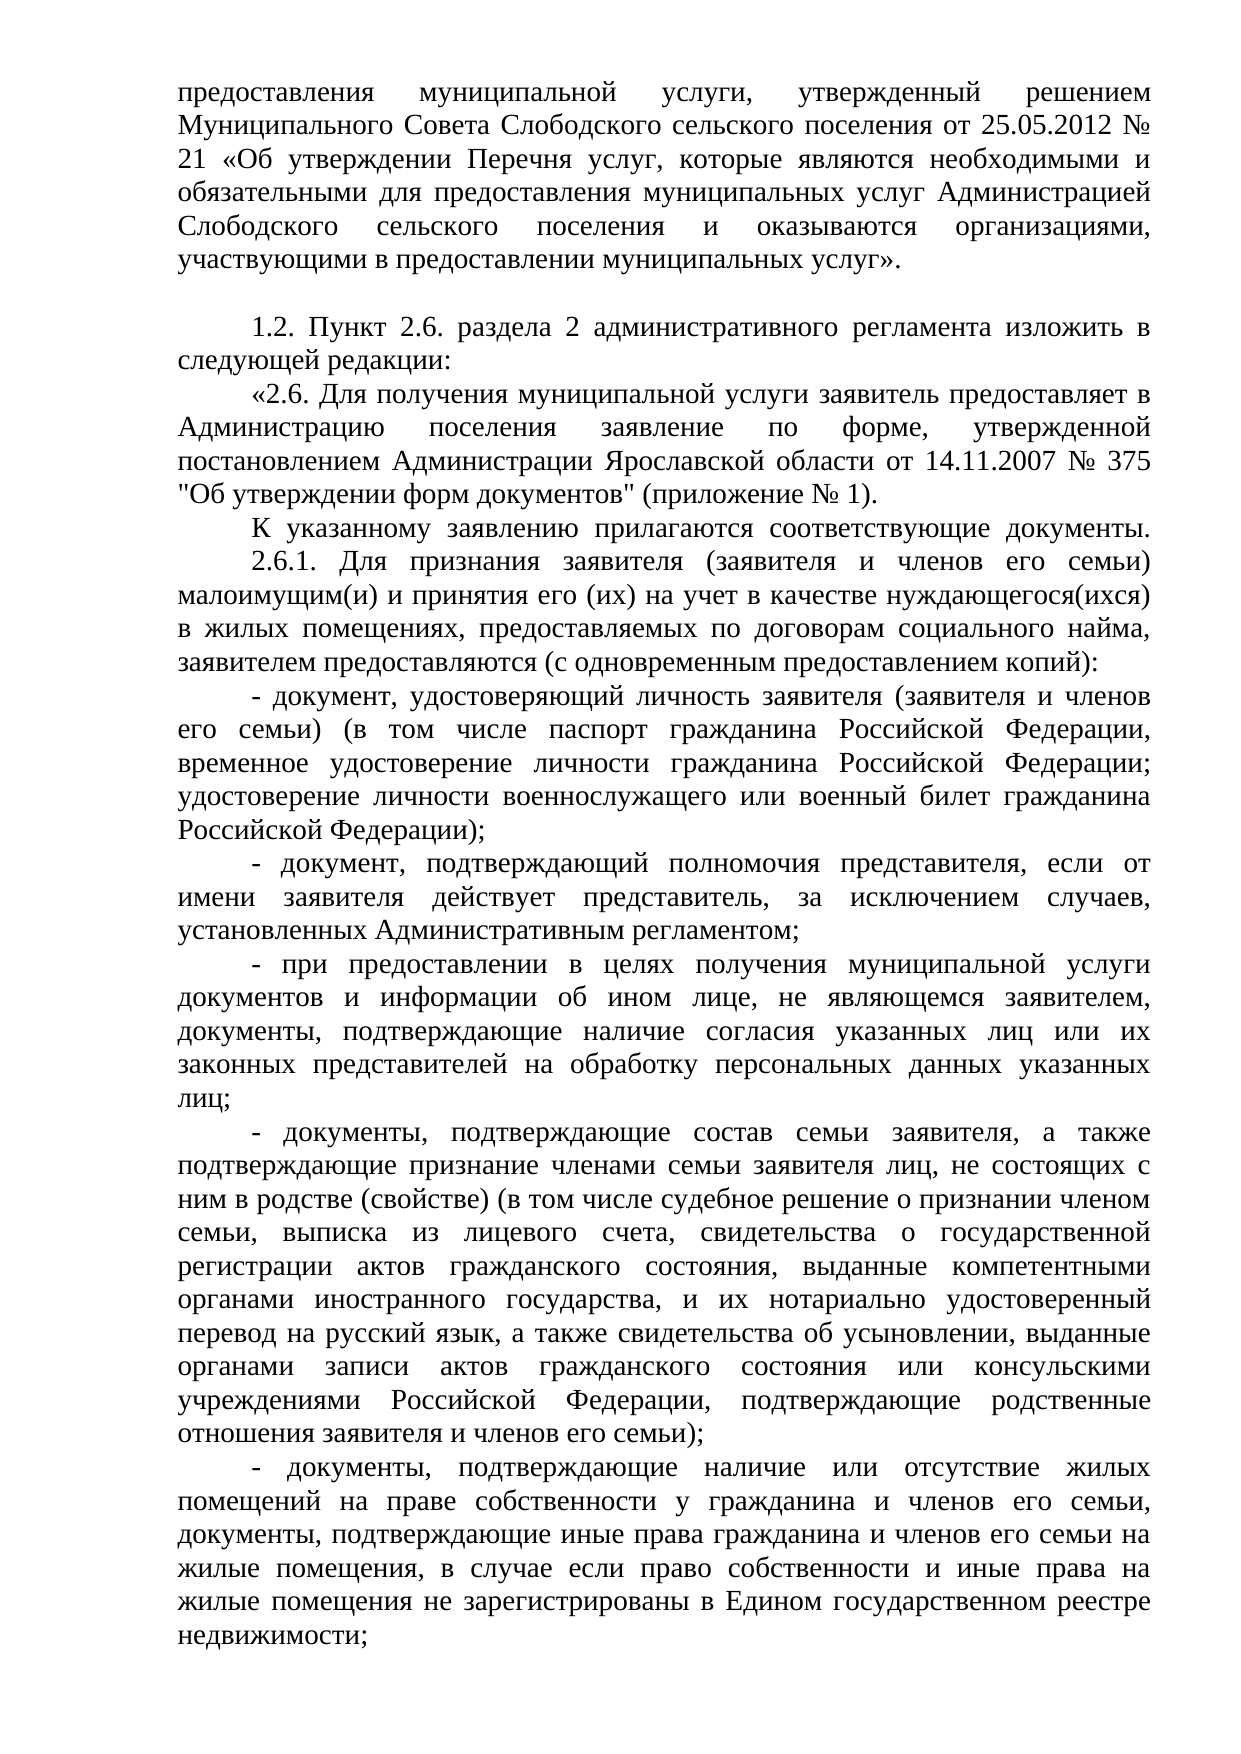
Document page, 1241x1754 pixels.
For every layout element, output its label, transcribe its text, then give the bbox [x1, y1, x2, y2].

text - при предоставлении в целях получения муниципальной услуги документов и информации об ином лице, не являющемся заявителем, документы, подтверждающие наличие согласия указанных лиц или их законных представителей на обработку персональных данных указанных лиц; [177, 946, 1152, 1114]
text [177, 1449, 1152, 1650]
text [177, 74, 1152, 275]
text «2.6. Для получения муниципальной услуги заявитель предоставляет в Администрацию поселения заявление по форме, утвержденной постановлением Администрации Ярославской области от 14.11.2007 № 375 "Об утверждении форм документов" (приложение № 1). [177, 376, 1152, 510]
text - документы, подтверждающие состав семьи заявителя, а также подтверждающие признание членами семьи заявителя лиц, не состоящих с ним в родстве (свойстве) (в том числе судебное решение о признании членом семьи, выписка из лицевого счета, свидетельства о государственной регистрации актов гражданского состояния, выданные компетентными органами иностранного государства, и их нотариально удостоверенный перевод на русский язык, а также свидетельства об усыновлении, выданные органами записи актов гражданского состояния или консульскими учреждениями Российской Федерации, подтверждающие родственные отношения заявителя и членов его семьи); [177, 1114, 1152, 1449]
text К указанному заявлению прилагаются соответствующие документы. 2.6.1. Для признания заявителя (заявителя и членов его семьи) малоимущим(и) и принятия его (их) на учет в качестве нуждающегося(ихся) в жилых помещениях, предоставляемых по договорам социального найма, заявителем предоставляются (с одновременным предоставлением копий): [177, 510, 1152, 678]
text - документ, удостоверяющий личность заявителя (заявителя и членов его семьи) (в том числе паспорт гражданина Российской Федерации, временное удостоверение личности гражданина Российской Федерации; удостоверение личности военнослужащего или военный билет гражданина Российской Федерации); [177, 678, 1152, 845]
text - документ, подтверждающий полномочия представителя, если от имени заявителя действует представитель, за исключением случаев, установленных Административным регламентом; [177, 845, 1152, 946]
text 1.2. Пункт 2.6. раздела 2 административного регламента изложить в следующей редакции: [177, 309, 1152, 376]
